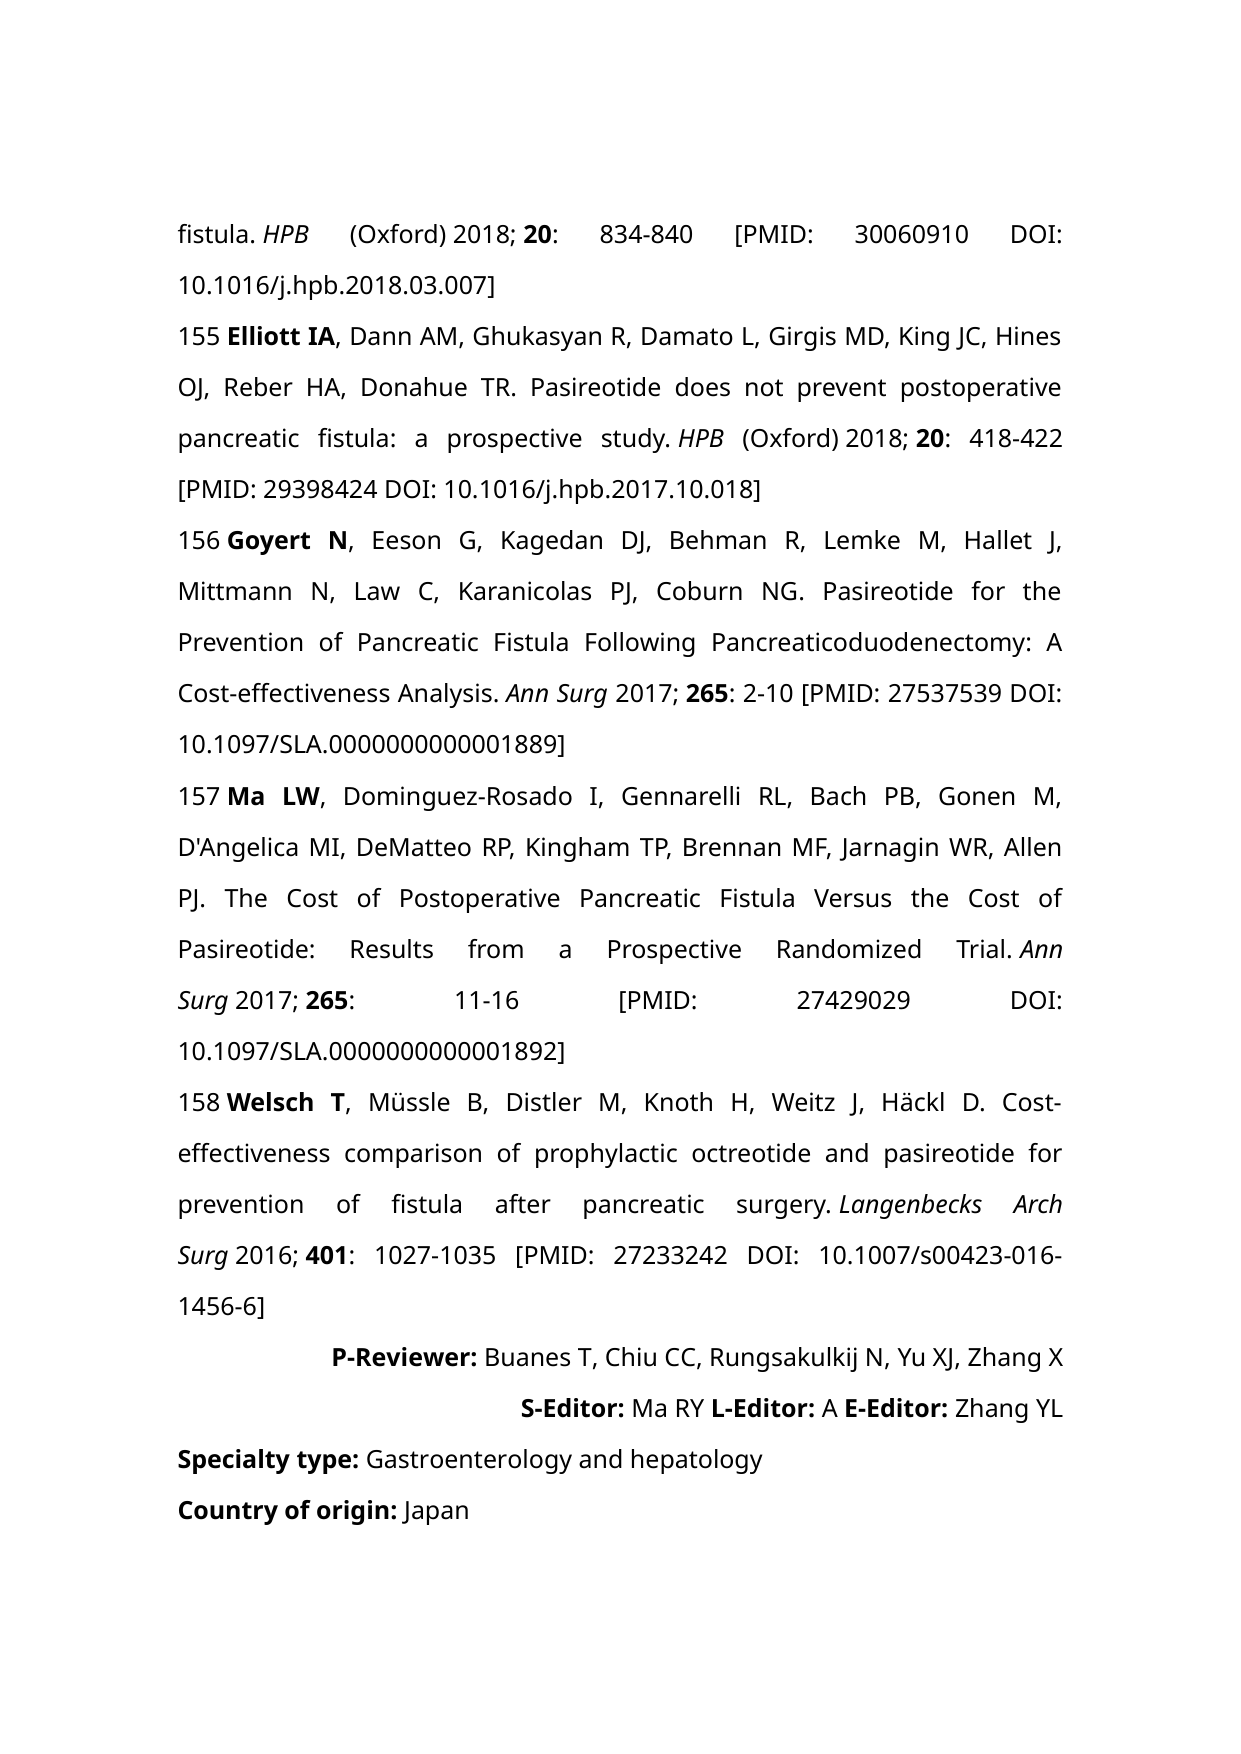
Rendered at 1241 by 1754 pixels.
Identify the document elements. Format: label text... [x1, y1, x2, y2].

text Country of origin: Japan [177, 1493, 1063, 1527]
text 158 Welsch T, Müssle B, Distler M, Knoth H, Weitz J, Häckl D. Cost-effectiveness comparison of prophylactic octreotide and pasireotide for prevention of fistula after pancreatic surgery. Langenbecks Arch Surg 2016; 401: 1027-1035 [PMID: 27233242 DOI: 10.1007/s00423-016-1456-6] [177, 1084, 1063, 1323]
text 155 Elliott IA, Dann AM, Ghukasyan R, Damato L, Girgis MD, King JC, Hines OJ, Reber HA, Donahue TR. Pasireotide does not prevent postoperative pancreatic fistula: a prospective study. HPB (Oxford) 2018; 20: 418-422 [PMID: 29398424 DOI: 10.1016/j.hpb.2017.10.018] [177, 319, 1063, 506]
text 157 Ma LW, Dominguez-Rosado I, Gennarelli RL, Bach PB, Gonen M, D'Angelica MI, DeMatteo RP, Kingham TP, Brennan MF, Jarnagin WR, Allen PJ. The Cost of Postoperative Pancreatic Fistula Versus the Cost of Pasireotide: Results from a Prospective Randomized Trial. Ann Surg 2017; 265: 11-16 [PMID: 27429029 DOI: 10.1097/SLA.0000000000001892] [177, 778, 1063, 1067]
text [177, 217, 1063, 302]
text Specialty type: Gastroenterology and hepatology [177, 1442, 1063, 1476]
text P-Reviewer: Buanes T, Chiu CC, Rungsakulkij N, Yu XJ, Zhang X [177, 1340, 1063, 1374]
text S-Editor: Ma RY L-Editor: A E-Editor: Zhang YL [177, 1391, 1063, 1425]
text 156 Goyert N, Eeson G, Kagedan DJ, Behman R, Lemke M, Hallet J, Mittmann N, Law C, Karanicolas PJ, Coburn NG. Pasireotide for the Prevention of Pancreatic Fistula Following Pancreaticoduodenectomy: A Cost-effectiveness Analysis. Ann Surg 2017; 265: 2-10 [PMID: 27537539 DOI: 10.1097/SLA.0000000000001889] [177, 523, 1063, 761]
